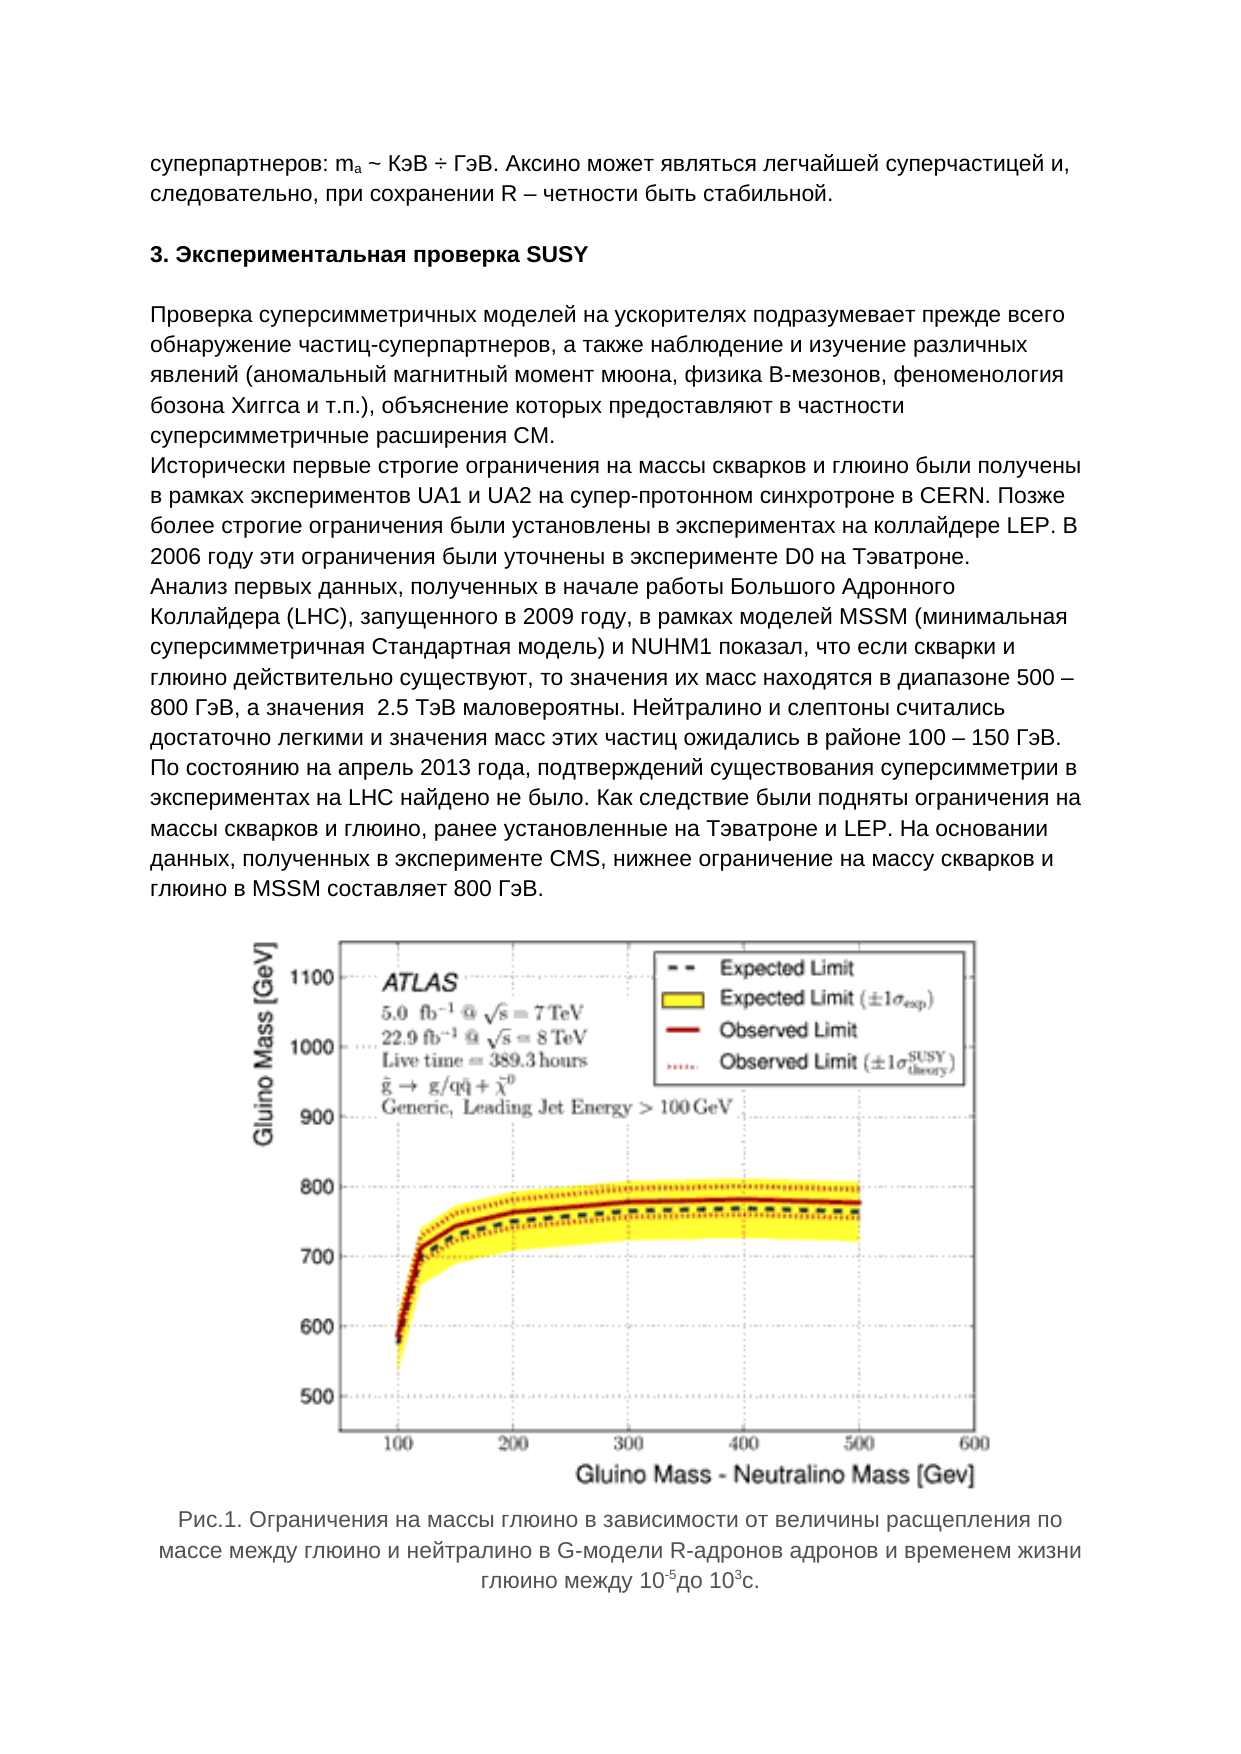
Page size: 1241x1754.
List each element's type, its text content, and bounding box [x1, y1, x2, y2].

text Проверка суперсимметричных моделей на ускорителях подразумевает прежде всего обнаружение частиц-суперпартнеров, а также наблюдение и изучение различных явлений (аномальный магнитный момент мюона, физика B-мезонов, феноменология бозона Хиггса и т.п.), объяснение которых предоставляют в частности суперсимметричные расширения СМ. [150, 301, 1090, 448]
text Рис.1. Ограничения на массы глюино в зависимости от величины расщепления по массе между глюино и нейтралино в G-модели R-адронов адронов и временем жизни глюино между 10-5до 103с. [150, 1506, 1090, 1593]
text 3. Экспериментальная проверка SUSY [150, 241, 1090, 267]
text По состоянию на апрель 2013 года, подтверждений существования суперсимметрии в экспериментах на LHC найдено не было. Как следствие были подняты ограничения на массы скварков и глюино, ранее установленные на Тэватроне и LEP. На основании данных, полученных в эксперименте CMS, нижнее ограничение на массу скварков и глюино в MSSM составляет 800 ГэВ. [150, 754, 1090, 901]
text Исторически первые строгие ограничения на массы скварков и глюино были получены в рамках экспериментов UA1 и UA2 на супер-протонном синхротроне в CERN. Позже более строгие ограничения были установлены в экспериментах на коллайдере LEP. В 2006 году эти ограничения были уточнены в эксперименте D0 на Тэватроне. [150, 452, 1090, 569]
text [150, 150, 1090, 207]
text Анализ первых данных, полученных в начале работы Большого Адронного Коллайдера (LHC), запущенного в 2009 году, в рамках моделей MSSM (минимальная суперсимметричная Стандартная модель) и NUHM1 показал, что если скварки и глюино действительно существуют, то значения их масс находятся в диапазоне 500 – 800 ГэВ, а значения 2.5 ТэВ маловероятны. Нейтралино и слептоны считались достаточно легкими и значения масс этих частиц ожидались в районе 100 – 150 ГэВ. [150, 573, 1090, 750]
picture [244, 935, 996, 1503]
